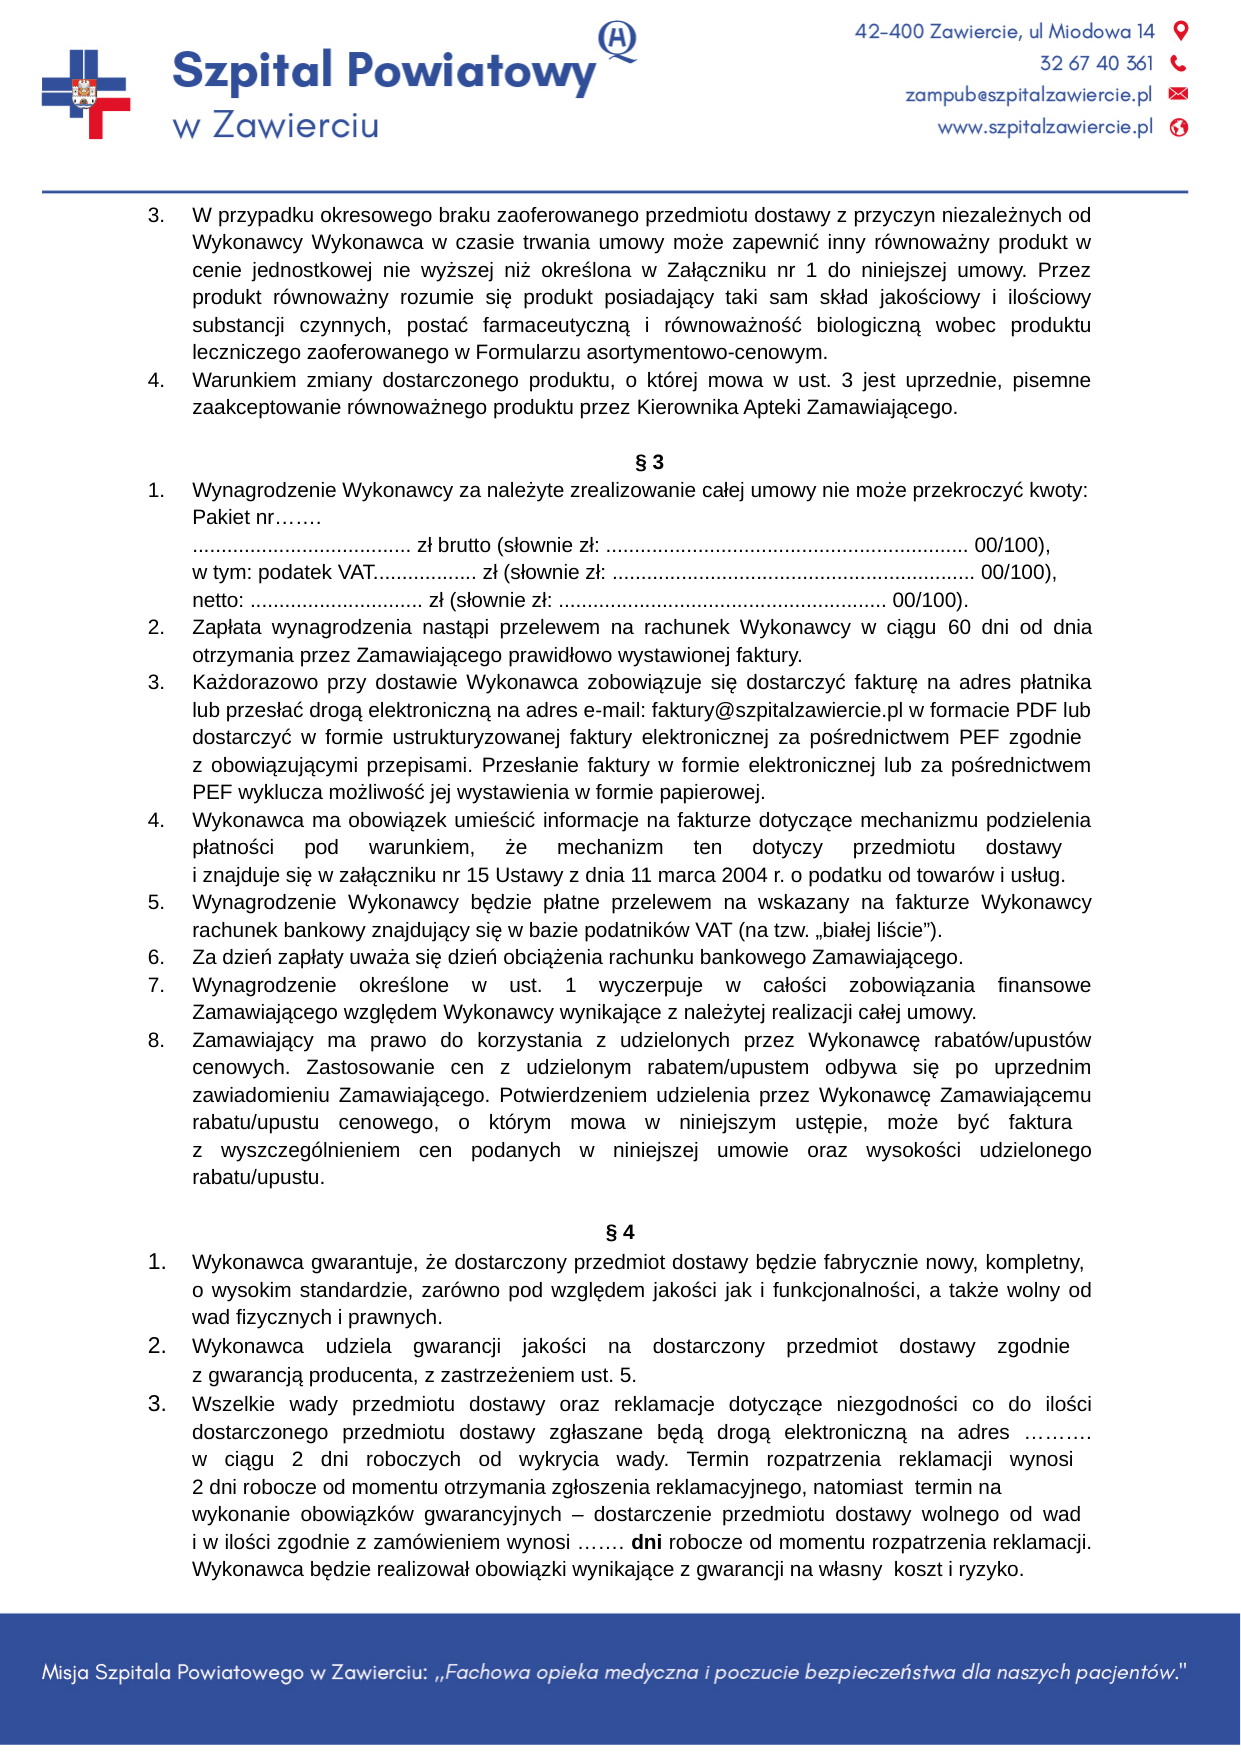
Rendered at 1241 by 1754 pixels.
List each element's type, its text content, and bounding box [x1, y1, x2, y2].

text w tym: podatek VAT.................. zł (słownie zł: ............................................................... 00/100), [148, 560, 1093, 584]
list Wynagrodzenie Wykonawcy za należyte zrealizowanie całej umowy nie może przekroczyć kwoty: [148, 478, 1093, 502]
text wykonanie obowiązków gwarancyjnych – dostarczenie przedmiotu dostawy wolnego od wad i w ilości zgodnie z zamówieniem wynosi ……. dni robocze od momentu rozpatrzenia reklamacji. Wykonawca będzie realizował obowiązki wynikające z gwarancji na własny koszt i ryzyko. [192, 1502, 1093, 1581]
list Wykonawca udziela gwarancji jakości na dostarczony przedmiot dostawy zgodnie z gwarancją producenta, z zastrzeżeniem ust. 5. [148, 1332, 1093, 1386]
list Wykonawca gwarantuje, że dostarczony przedmiot dostawy będzie fabrycznie nowy, kompletny, o wysokim standardzie, zarówno pod względem jakości jak i funkcjonalności, a także wolny od wad fizycznych i prawnych. [148, 1248, 1093, 1329]
picture [0, 0, 1241, 1745]
list Wynagrodzenie Wykonawcy będzie płatne przelewem na wskazany na fakturze Wykonawcy rachunek bankowy znajdujący się w bazie podatników VAT (na tzw. „białej liście”). [148, 890, 1093, 942]
text § 3 [207, 450, 1093, 474]
list Zamawiający ma prawo do korzystania z udzielonych przez Wykonawcę rabatów/upustów cenowych. Zastosowanie cen z udzielonym rabatem/upustem odbywa się po uprzednim zawiadomieniu Zamawiającego. Potwierdzeniem udzielenia przez Wykonawcę Zamawiającemu rabatu/upustu cenowego, o którym mowa w niniejszym ustępie, może być faktura z wyszczególnieniem cen podanych w niniejszej umowie oraz wysokości udzielonego rabatu/upustu. [148, 1028, 1093, 1189]
text netto: .............................. zł (słownie zł: ......................................................... 00/100). [148, 588, 1093, 612]
text Pakiet nr……. [148, 505, 1093, 529]
list Wykonawca ma obowiązek umieścić informacje na fakturze dotyczące mechanizmu podzielenia płatności pod warunkiem, że mechanizm ten dotyczy przedmiotu dostawy i znajduje się w załączniku nr 15 Ustawy z dnia 11 marca 2004 r. o podatku od towarów i usług. [148, 808, 1093, 887]
list Zapłata wynagrodzenia nastąpi przelewem na rachunek Wykonawcy w ciągu 60 dni od dnia otrzymania przez Zamawiającego prawidłowo wystawionej faktury. [148, 615, 1093, 667]
text ...................................... zł brutto (słownie zł: ............................................................... 00/100), [148, 533, 1093, 557]
list Wynagrodzenie określone w ust. 1 wyczerpuje w całości zobowiązania finansowe Zamawiającego względem Wykonawcy wynikające z należytej realizacji całej umowy. [148, 973, 1093, 1024]
text § 4 [148, 1220, 1093, 1244]
list Każdorazowo przy dostawie Wykonawca zobowiązuje się dostarczyć fakturę na adres płatnika lub przesłać drogą elektroniczną na adres e-mail: faktury@szpitalzawiercie.pl w formacie PDF lub dostarczyć w formie ustrukturyzowanej faktury elektronicznej za pośrednictwem PEF zgodnie z obowiązującymi przepisami. Przesłanie faktury w formie elektronicznej lub za pośrednictwem PEF wyklucza możliwość jej wystawienia w formie papierowej. [148, 670, 1093, 804]
list Warunkiem zmiany dostarczonego produktu, o której mowa w ust. 3 jest uprzednie, pisemne zaakceptowanie równoważnego produktu przez Kierownika Apteki Zamawiającego. [148, 368, 1093, 419]
list Wszelkie wady przedmiotu dostawy oraz reklamacje dotyczące niezgodności co do ilości dostarczonego przedmiotu dostawy zgłaszane będą drogą elektroniczną na adres ………. w ciągu 2 dni roboczych od wykrycia wady. Termin rozpatrzenia reklamacji wynosi 2 dni robocze od momentu otrzymania zgłoszenia reklamacyjnego, natomiast termin na [148, 1390, 1093, 1499]
list Za dzień zapłaty uważa się dzień obciążenia rachunku bankowego Zamawiającego. [148, 945, 1093, 969]
list W przypadku okresowego braku zaoferowanego przedmiotu dostawy z przyczyn niezależnych od Wykonawcy Wykonawca w czasie trwania umowy może zapewnić inny równoważny produkt w cenie jednostkowej nie wyższej niż określona w Załączniku nr 1 do niniejszej umowy. Przez produkt równoważny rozumie się produkt posiadający taki sam skład jakościowy i ilościowy substancji czynnych, postać farmaceutyczną i równoważność biologiczną wobec produktu leczniczego zaoferowanego w Formularzu asortymentowo-cenowym. [148, 203, 1093, 364]
